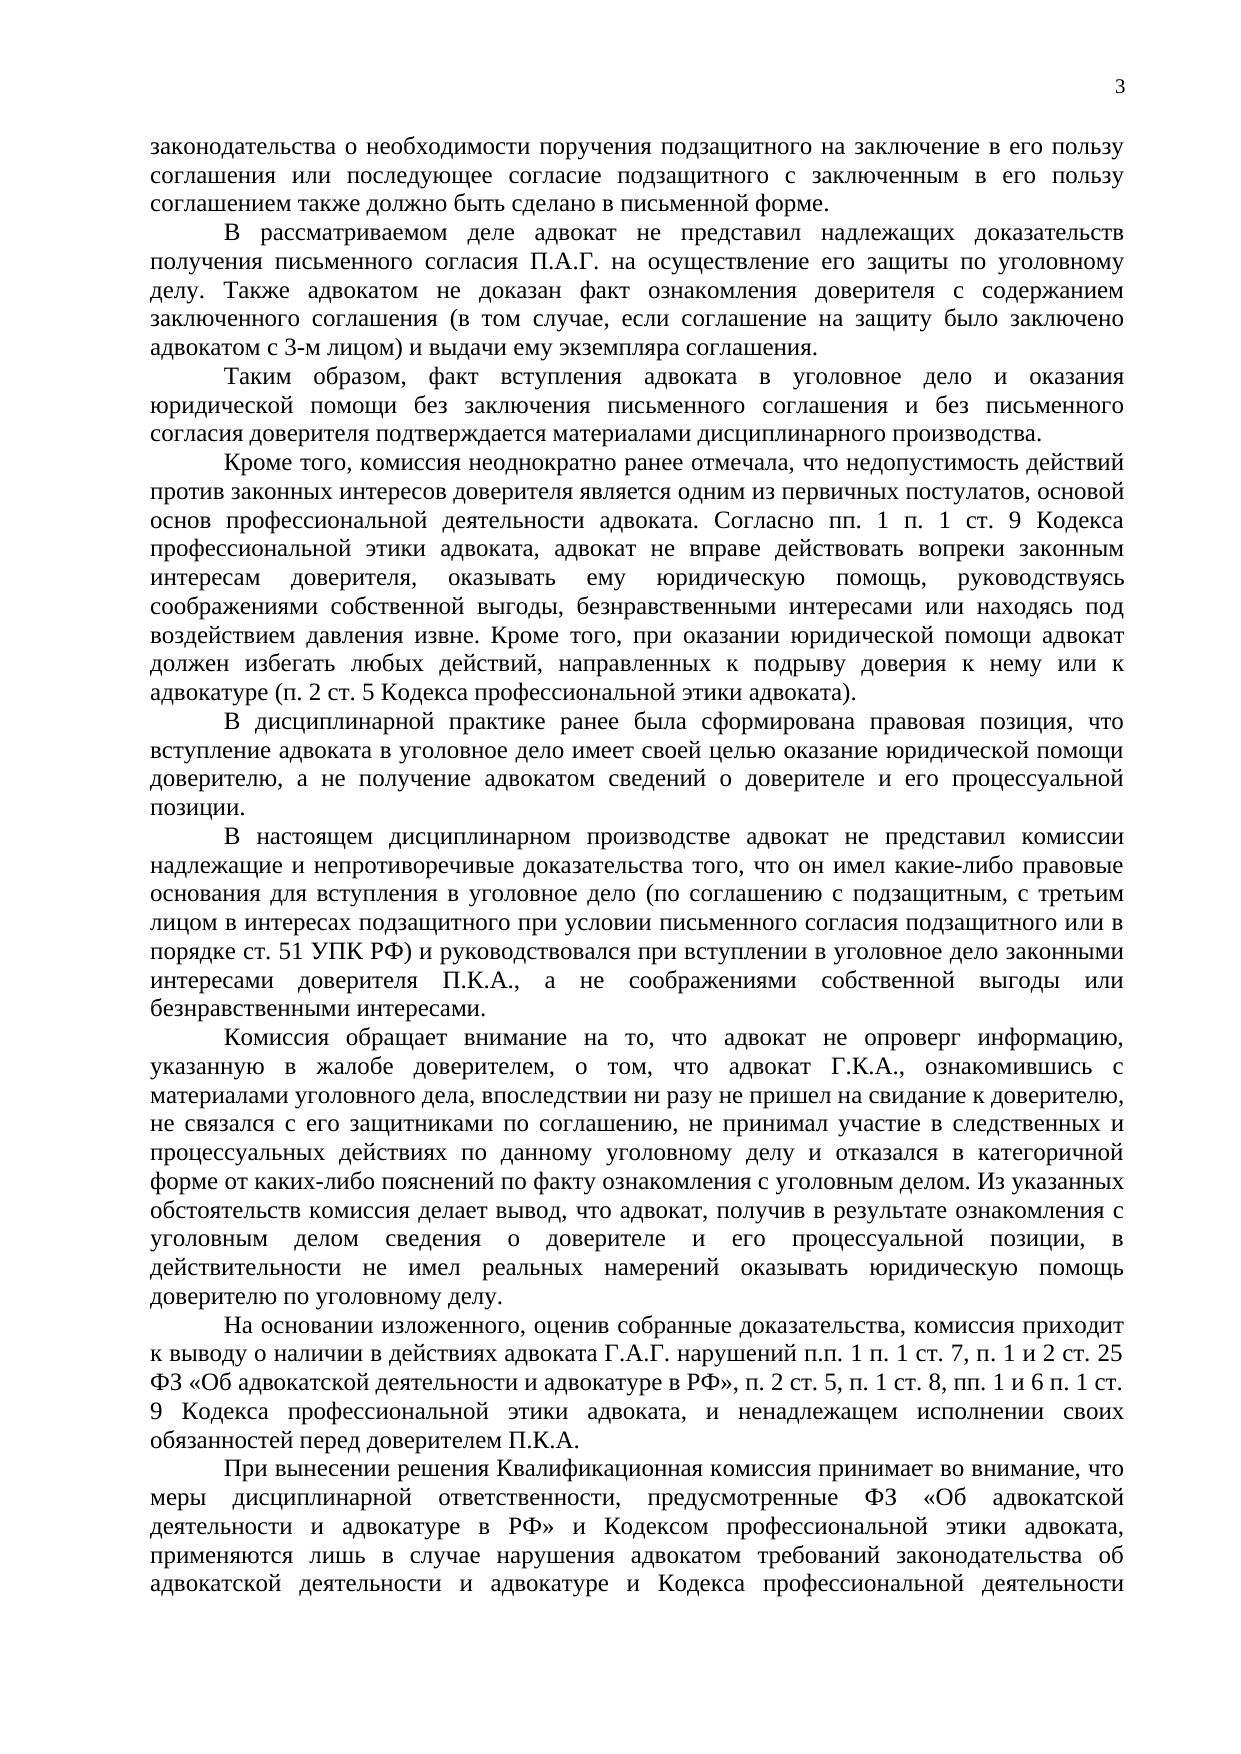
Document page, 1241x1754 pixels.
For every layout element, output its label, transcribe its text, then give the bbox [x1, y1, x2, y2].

text Комиссия обращает внимание на то, что адвокат не опроверг информацию, указанную в жалобе доверителем, о том, что адвокат Г.К.А., ознакомившись с материалами уголовного дела, впоследствии ни разу не пришел на свидание к доверителю, не связался с его защитниками по соглашению, не принимал участие в следственных и процессуальных действиях по данному уголовному делу и отказался в категоричной форме от каких-либо пояснений по факту ознакомления с уголовным делом. Из указанных обстоятельств комиссия делает вывод, что адвокат, получив в результате ознакомления с уголовным делом сведения о доверителе и его процессуальной позиции, в действительности не имел реальных намерений оказывать юридическую помощь доверителю по уголовному делу. [150, 1022, 1125, 1310]
text Таким образом, факт вступления адвоката в уголовное дело и оказания юридической помощи без заключения письменного соглашения и без письменного согласия доверителя подтверждается материалами дисциплинарного производства. [150, 361, 1125, 447]
text В дисциплинарной практике ранее была сформирована правовая позиция, что вступление адвоката в уголовное дело имеет своей целью оказание юридической помощи доверителю, а не получение адвокатом сведений о доверителе и его процессуальной позиции. [150, 706, 1125, 821]
text В настоящем дисциплинарном производстве адвокат не представил комиссии надлежащие и непротиворечивые доказательства того, что он имел какие-либо правовые основания для вступления в уголовное дело (по соглашению с подзащитным, с третьим лицом в интересах подзащитного при условии письменного согласия подзащитного или в порядке ст. 51 УПК РФ) и руководствовался при вступлении в уголовное дело законными интересами доверителя П.К.А., а не соображениями собственной выгоды или безнравственными интересами. [150, 821, 1125, 1022]
text Кроме того, комиссия неоднократно ранее отмечала, что недопустимость действий против законных интересов доверителя является одним из первичных постулатов, основой основ профессиональной деятельности адвоката. Согласно пп. 1 п. 1 ст. 9 Кодекса профессиональной этики адвоката, адвокат не вправе действовать вопреки законным интересам доверителя, оказывать ему юридическую помощь, руководствуясь соображениями собственной выгоды, безнравственными интересами или находясь под воздействием давления извне. Кроме того, при оказании юридической помощи адвокат должен избегать любых действий, направленных к подрыву доверия к нему или к адвокатуре (п. 2 ст. 5 Кодекса профессиональной этики адвоката). [150, 447, 1125, 706]
text На основании изложенного, оценив собранные доказательства, комиссия приходит к выводу о наличии в действиях адвоката Г.А.Г. нарушений п.п. 1 п. 1 ст. 7, п. 1 и 2 ст. 25 ФЗ «Об адвокатской деятельности и адвокатуре в РФ», п. 2 ст. 5, п. 1 ст. 8, пп. 1 и 6 п. 1 ст. 9 Кодекса профессиональной этики адвоката, и ненадлежащем исполнении своих обязанностей перед доверителем П.К.А. [150, 1310, 1125, 1453]
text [150, 1453, 1125, 1597]
text В рассматриваемом деле адвокат не представил надлежащих доказательств получения письменного согласия П.А.Г. на осуществление его защиты по уголовному делу. Также адвокатом не доказан факт ознакомления доверителя с содержанием заключенного соглашения (в том случае, если соглашение на защиту было заключено адвокатом с 3-м лицом) и выдачи ему экземпляра соглашения. [150, 217, 1125, 361]
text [150, 131, 1125, 217]
